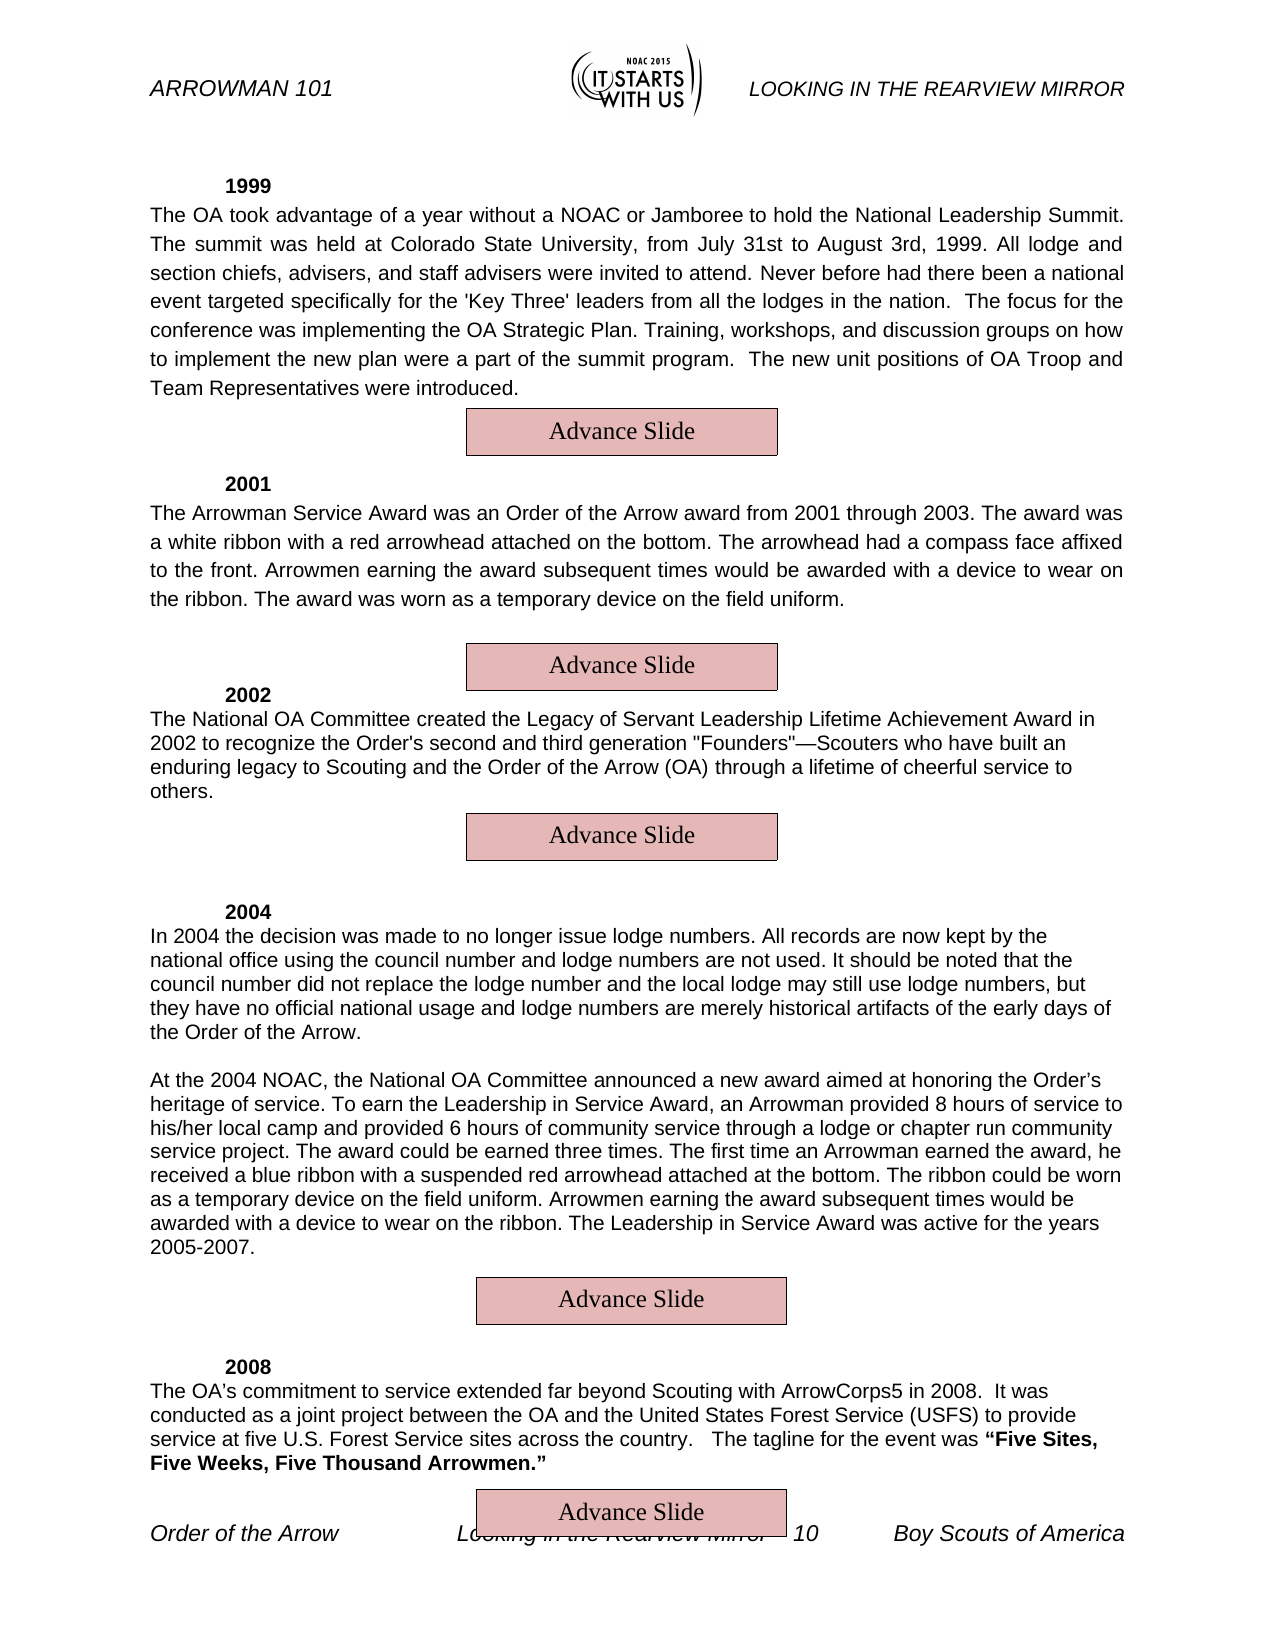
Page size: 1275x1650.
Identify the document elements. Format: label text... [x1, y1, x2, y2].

text The OA’s commitment to service extended far beyond Scouting with ArrowCorps5 in 2008. It was conducted as a joint project between the OA and the United States Forest Service (USFS) to provide service at five U.S. Forest Service sites across the country. The tagline for the event was “Five Sites, Five Weeks, Five Thousand Arrowmen.” [150, 1379, 1125, 1475]
text 1999 [150, 174, 1125, 198]
text The National OA Committee created the Legacy of Servant Leadership Lifetime Achievement Award in 2002 to recognize the Order's second and third generation "Founders"—Scouters who have built an enduring legacy to Scouting and the Order of the Arrow (OA) through a lifetime of cheerful service to others. [214, 707, 1125, 803]
text The OA took advantage of a year without a NOAC or Jamboree to hold the National Leadership Summit. The summit was held at Colorado State University, from July 31st to August 3rd, 1999. All lodge and section chiefs, advisers, and staff advisers were invited to attend. Never before had there been a national event targeted specifically for the 'Key Three' leaders from all the lodges in the nation. The focus for the conference was implementing the OA Strategic Plan. Training, workshops, and discussion groups on how to implement the new plan were a part of the summit program. The new unit positions of OA Troop and Team Representatives were introduced. [150, 256, 1125, 400]
text 2008 [150, 1355, 1125, 1379]
text 2001 [150, 472, 1125, 496]
text 2002 [150, 683, 1125, 707]
text In 2004 the decision was made to no longer issue lodge numbers. All records are now kept by the national office using the council number and lodge numbers are not used. It should be noted that the council number did not replace the lodge number and the local lodge may still use lodge numbers, but they have no official national usage and lodge numbers are merely historical artifacts of the early days of the Order of the Arrow. [150, 924, 1125, 1043]
text At the 2004 NOAC, the National OA Committee announced a new award aimed at honoring the Order’s heritage of service. To earn the Leadership in Service Award, an Arrowman provided 8 hours of service to his/her local camp and provided 6 hours of community service through a lodge or chapter run community service project. The award could be earned three times. The first time an Arrowman earned the award, he received a blue ribbon with a suspended red arrowhead attached at the bottom. The ribbon could be worn as a temporary device on the field uniform. Arrowmen earning the award subsequent times would be awarded with a device to wear on the ribbon. The Leadership in Service Award was active for the years 2005-2007. [150, 1067, 1125, 1259]
picture [571, 44, 702, 117]
text The Arrowman Service Award was an Order of the Arrow award from 2001 through 2003. The award was a white ribbon with a red arrowhead attached on the bottom. The arrowhead had a compass face affixed to the front. Arrowmen earning the award subsequent times would be awarded with a device to wear on the ribbon. The award was worn as a temporary device on the field uniform. [150, 496, 1125, 611]
text 2004 [150, 900, 1125, 924]
